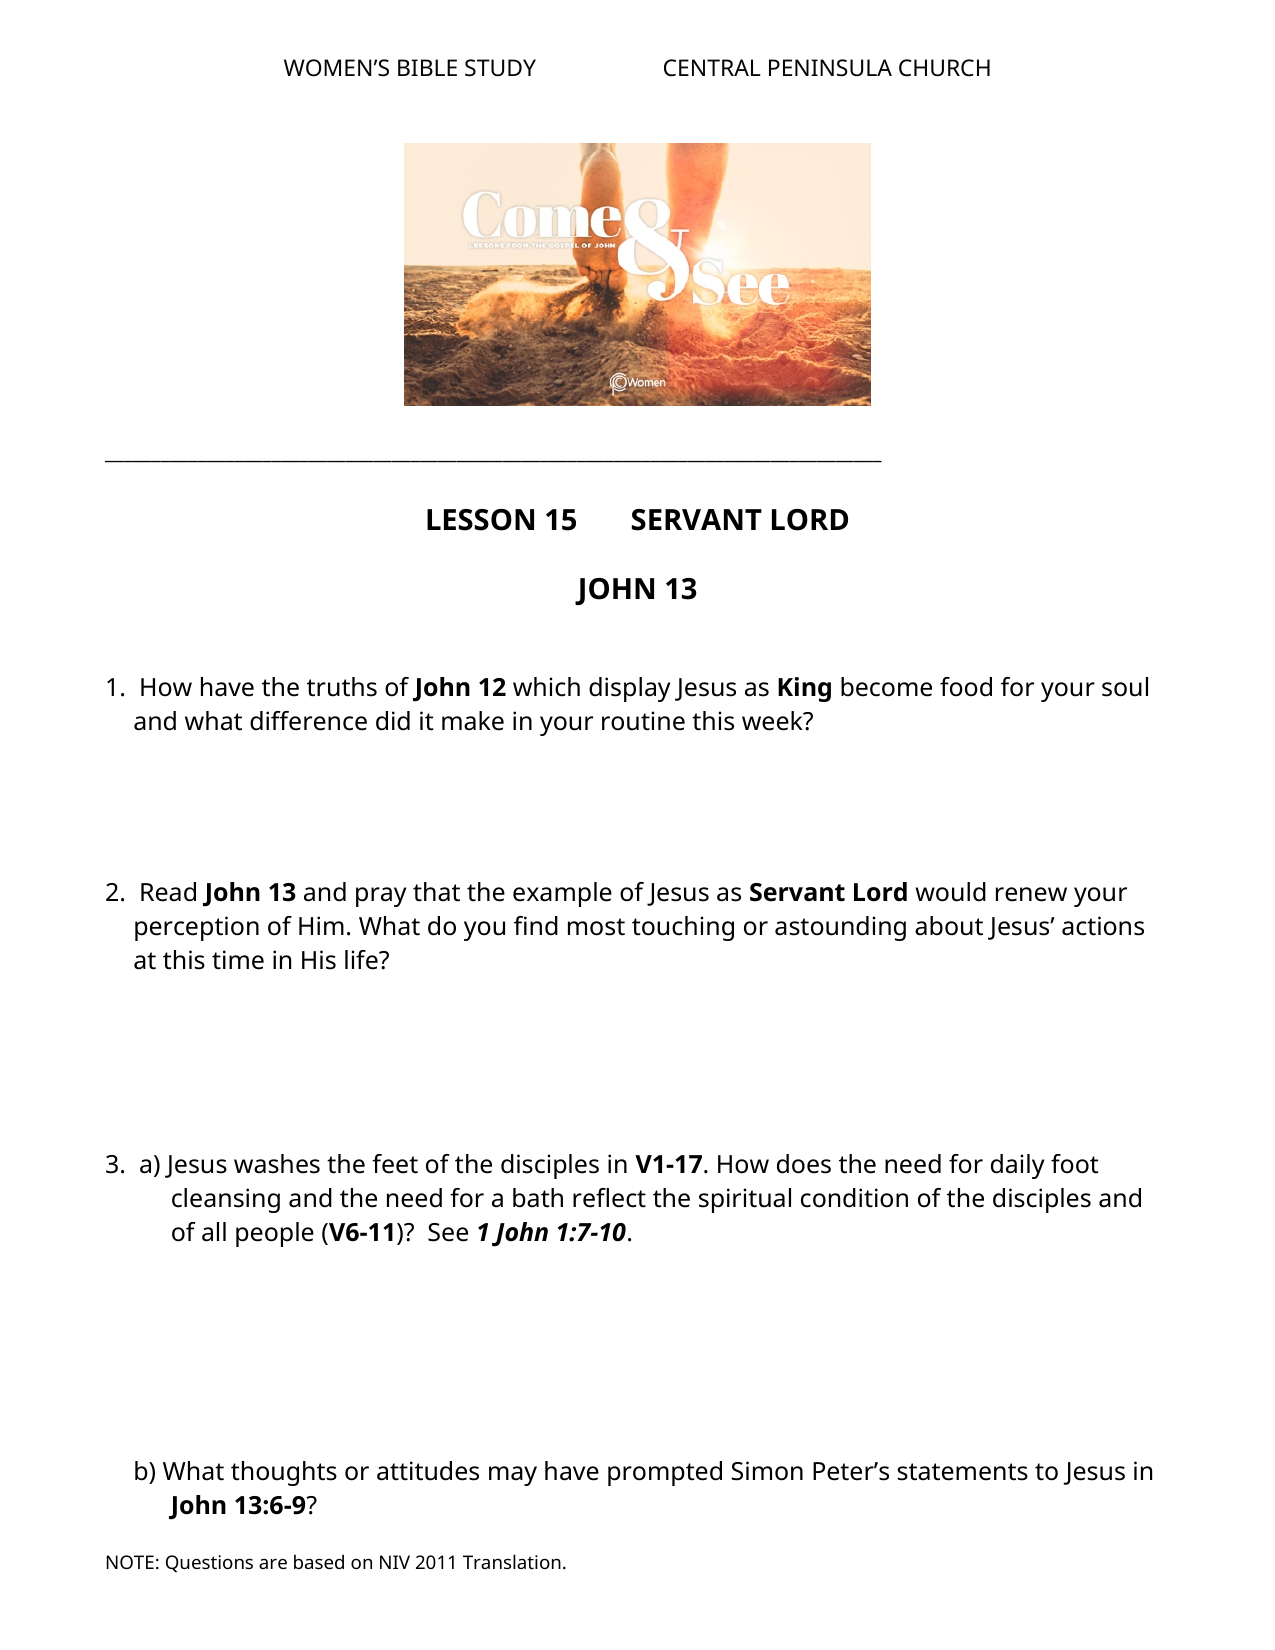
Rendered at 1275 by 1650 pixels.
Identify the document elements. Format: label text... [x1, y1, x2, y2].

text LESSON 15 SERVANT LORD [105, 499, 1170, 539]
text ____________________________________________________________________________________ [105, 437, 1170, 465]
text JOHN 13 [105, 568, 1170, 608]
picture [404, 143, 871, 406]
text 1. How have the truths of John 12 which display Jesus as King become food for your soul and what difference did it make in your routine this week? [105, 670, 1170, 738]
text b) What thoughts or attitudes may have prompted Simon Peter’s statements to Jesus in John 13:6-9? [133, 1453, 1170, 1522]
text 2. Read John 13 and pray that the example of Jesus as Servant Lord would renew your perception of Him. What do you find most touching or astounding about Jesus’ actions at this time in His life? [105, 874, 1170, 977]
text 3. a) Jesus washes the feet of the disciples in V1-17. How does the need for daily foot cleansing and the need for a bath reflect the spiritual condition of the disciples and of all people (V6-11)? See 1 John 1:7-10. [105, 1147, 1170, 1249]
